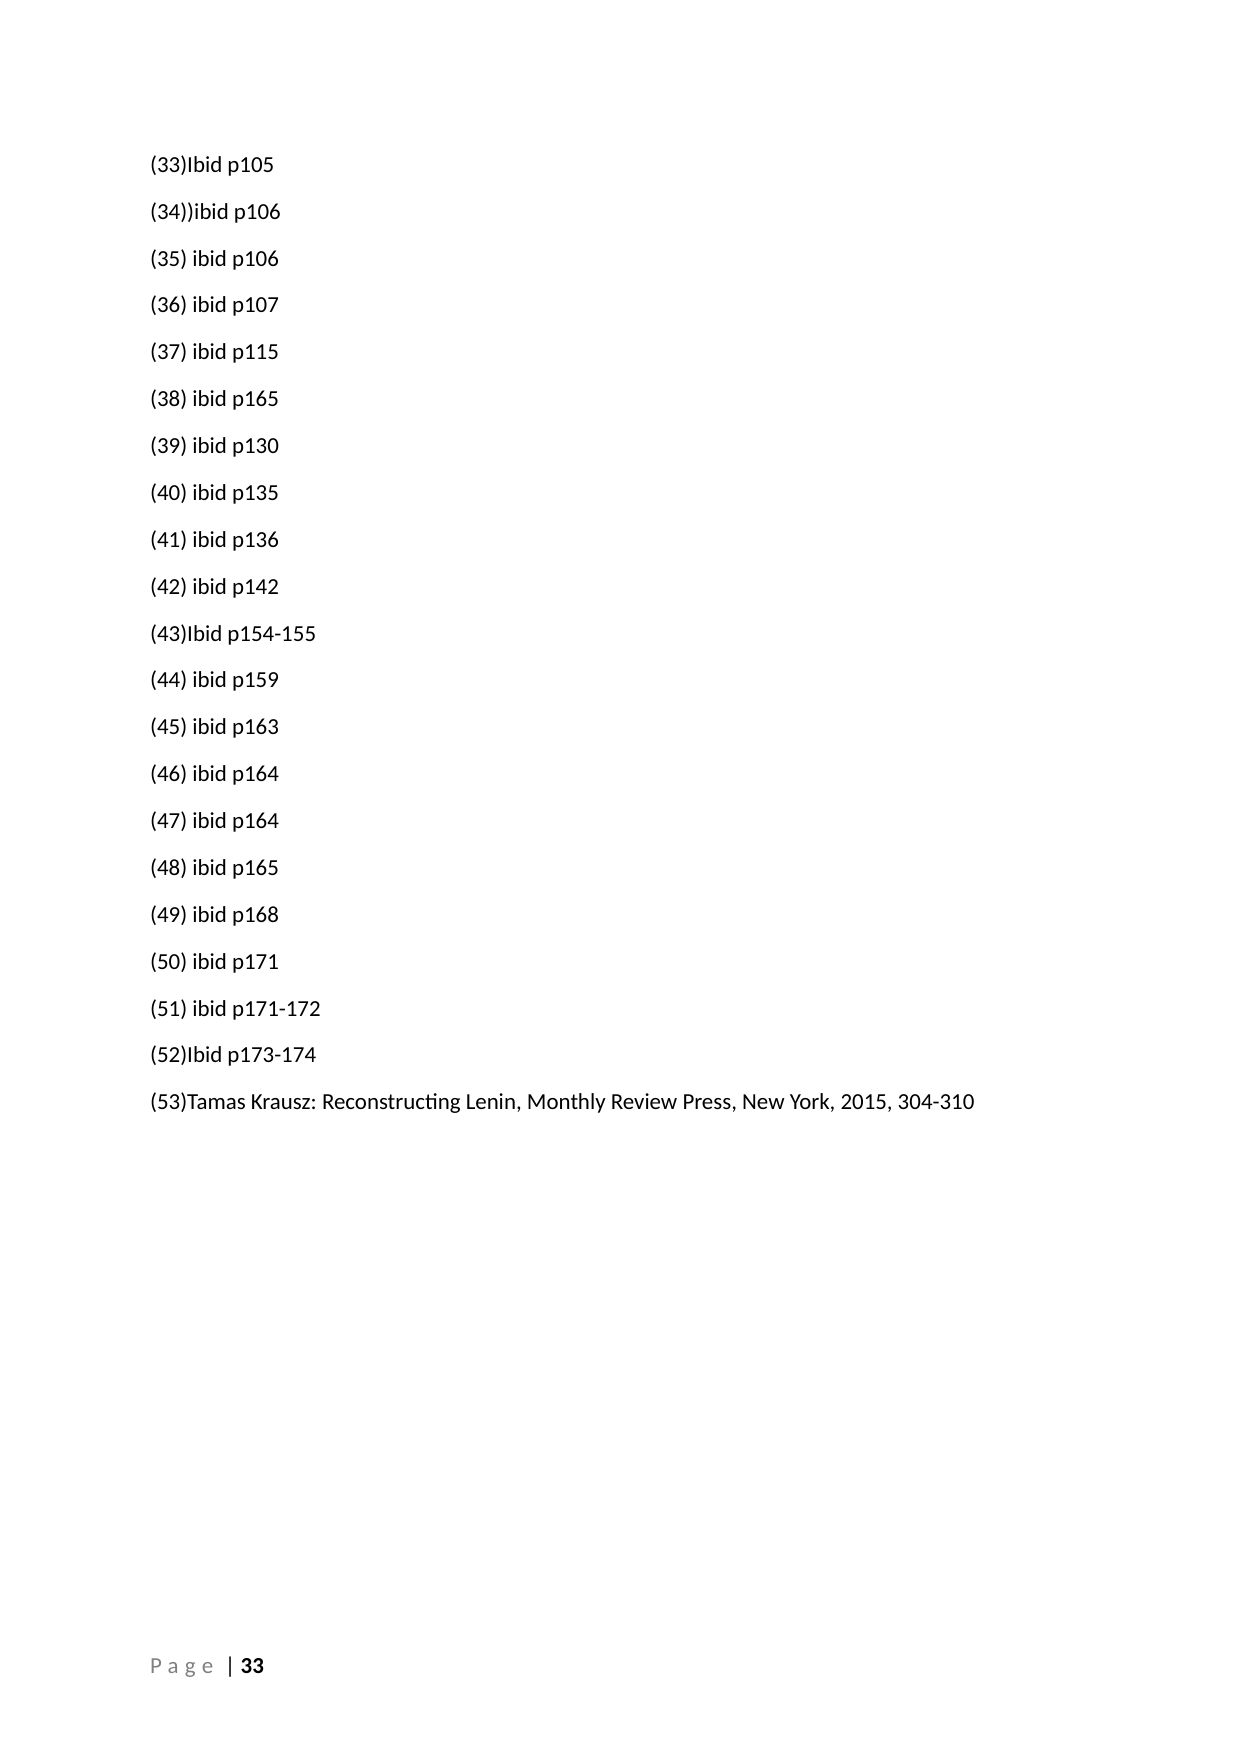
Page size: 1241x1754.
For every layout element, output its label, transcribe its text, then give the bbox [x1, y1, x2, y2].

text (41) ibid p136 [150, 525, 1090, 553]
text (34))ibid p106 [150, 197, 1090, 225]
text (35) ibid p106 [150, 244, 1090, 272]
text (48) ibid p165 [150, 853, 1090, 881]
text (44) ibid p159 [150, 666, 1090, 694]
text (52)Ibid p173-174 [150, 1041, 1090, 1069]
text (49) ibid p168 [150, 900, 1090, 928]
text (51) ibid p171-172 [150, 994, 1090, 1022]
text (37) ibid p115 [150, 337, 1090, 366]
text (50) ibid p171 [150, 947, 1090, 975]
text (45) ibid p163 [150, 712, 1090, 741]
text (46) ibid p164 [150, 759, 1090, 787]
text (47) ibid p164 [150, 806, 1090, 834]
text (33)Ibid p105 [150, 150, 1090, 178]
text (43)Ibid p154-155 [150, 619, 1090, 647]
text (40) ibid p135 [150, 478, 1090, 506]
text (39) ibid p130 [150, 431, 1090, 459]
text (53)Tamas Krausz: Reconstructing Lenin, Monthly Review Press, New York, 2015, 304-310 [150, 1087, 1090, 1116]
text (36) ibid p107 [150, 291, 1090, 319]
text (42) ibid p142 [150, 572, 1090, 600]
text (38) ibid p165 [150, 384, 1090, 412]
